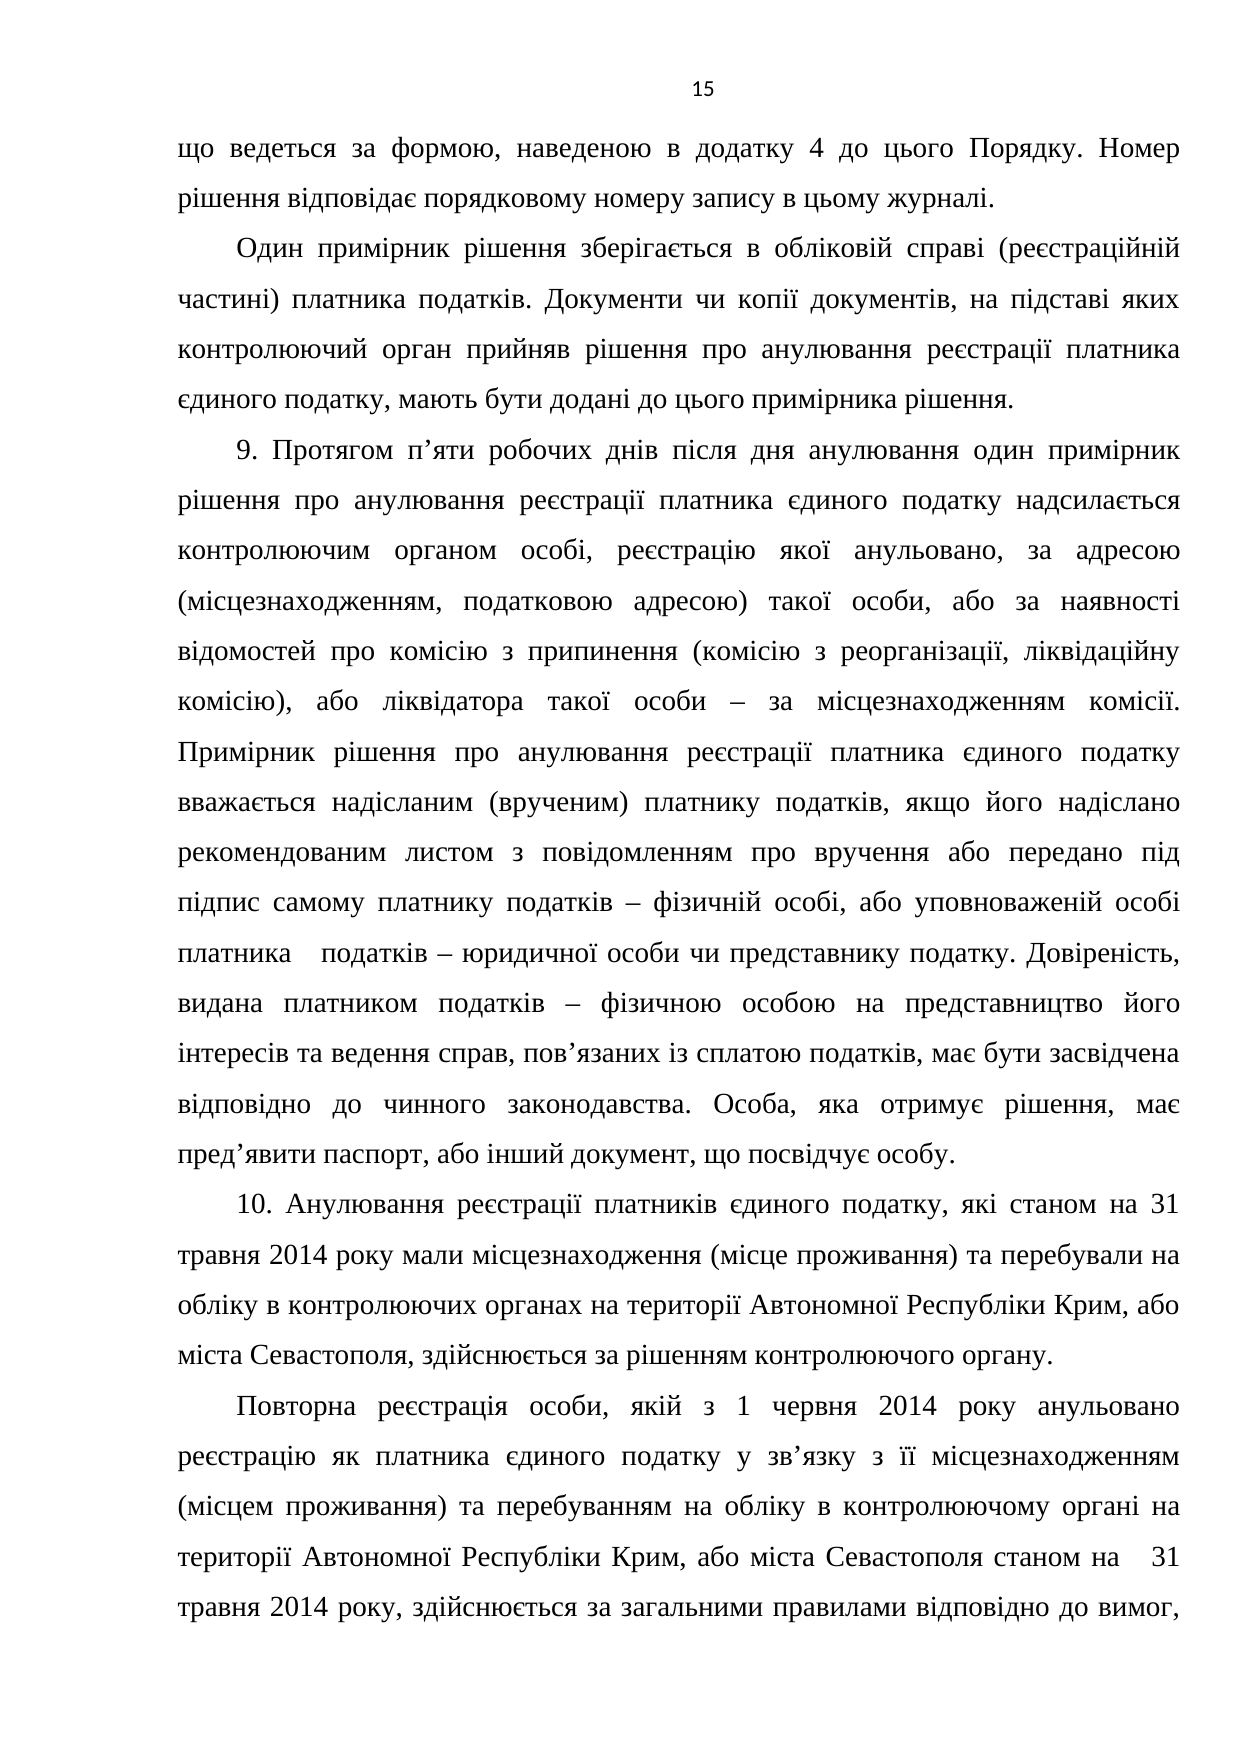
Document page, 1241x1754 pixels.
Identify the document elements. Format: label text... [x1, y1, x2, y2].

text 10. Анулювання реєстрації платників єдиного податку, які станом на 31 травня 2014 року мали місцезнаходження (місце проживання) та перебували на обліку в контролюючих органах на території Автономної Республіки Крим, або міста Севастополя, здійснюється за рішенням контролюючого органу. [177, 1186, 1181, 1371]
text 9. Протягом п’яти робочих днів після дня анулювання один примірник рішення про анулювання реєстрації платника єдиного податку надсилається контролюючим органом особі, реєстрацію якої анульовано, за адресою (місцезнаходженням, податковою адресою) такої особи, або за наявності відомостей про комісію з припинення (комісію з реорганізації, ліквідаційну комісію), або ліквідатора такої особи – за місцезнаходженням комісії. Примірник рішення про анулювання реєстрації платника єдиного податку вважається надісланим (врученим) платнику податків, якщо його надіслано рекомендованим листом з повідомленням про вручення або передано під підпис самому платнику податків – фізичній особі, або уповноваженій особі платника податків – юридичної особи чи представнику податку. Довіреність, видана платником податків – фізичною особою на представництво його інтересів та ведення справ, пов’язаних із сплатою податків, має бути засвідчена відповідно до чинного законодавства. Особа, яка отримує рішення, має пред’явити паспорт, або інший документ, що посвідчує особу. [177, 432, 1181, 1170]
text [177, 1388, 1181, 1622]
text Один примірник рішення зберігається в обліковій справі (реєстраційній частині) платника податків. Документи чи копії документів, на підставі яких контролюючий орган прийняв рішення про анулювання реєстрації платника єдиного податку, мають бути додані до цього примірника рішення. [177, 231, 1181, 415]
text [177, 130, 1181, 214]
